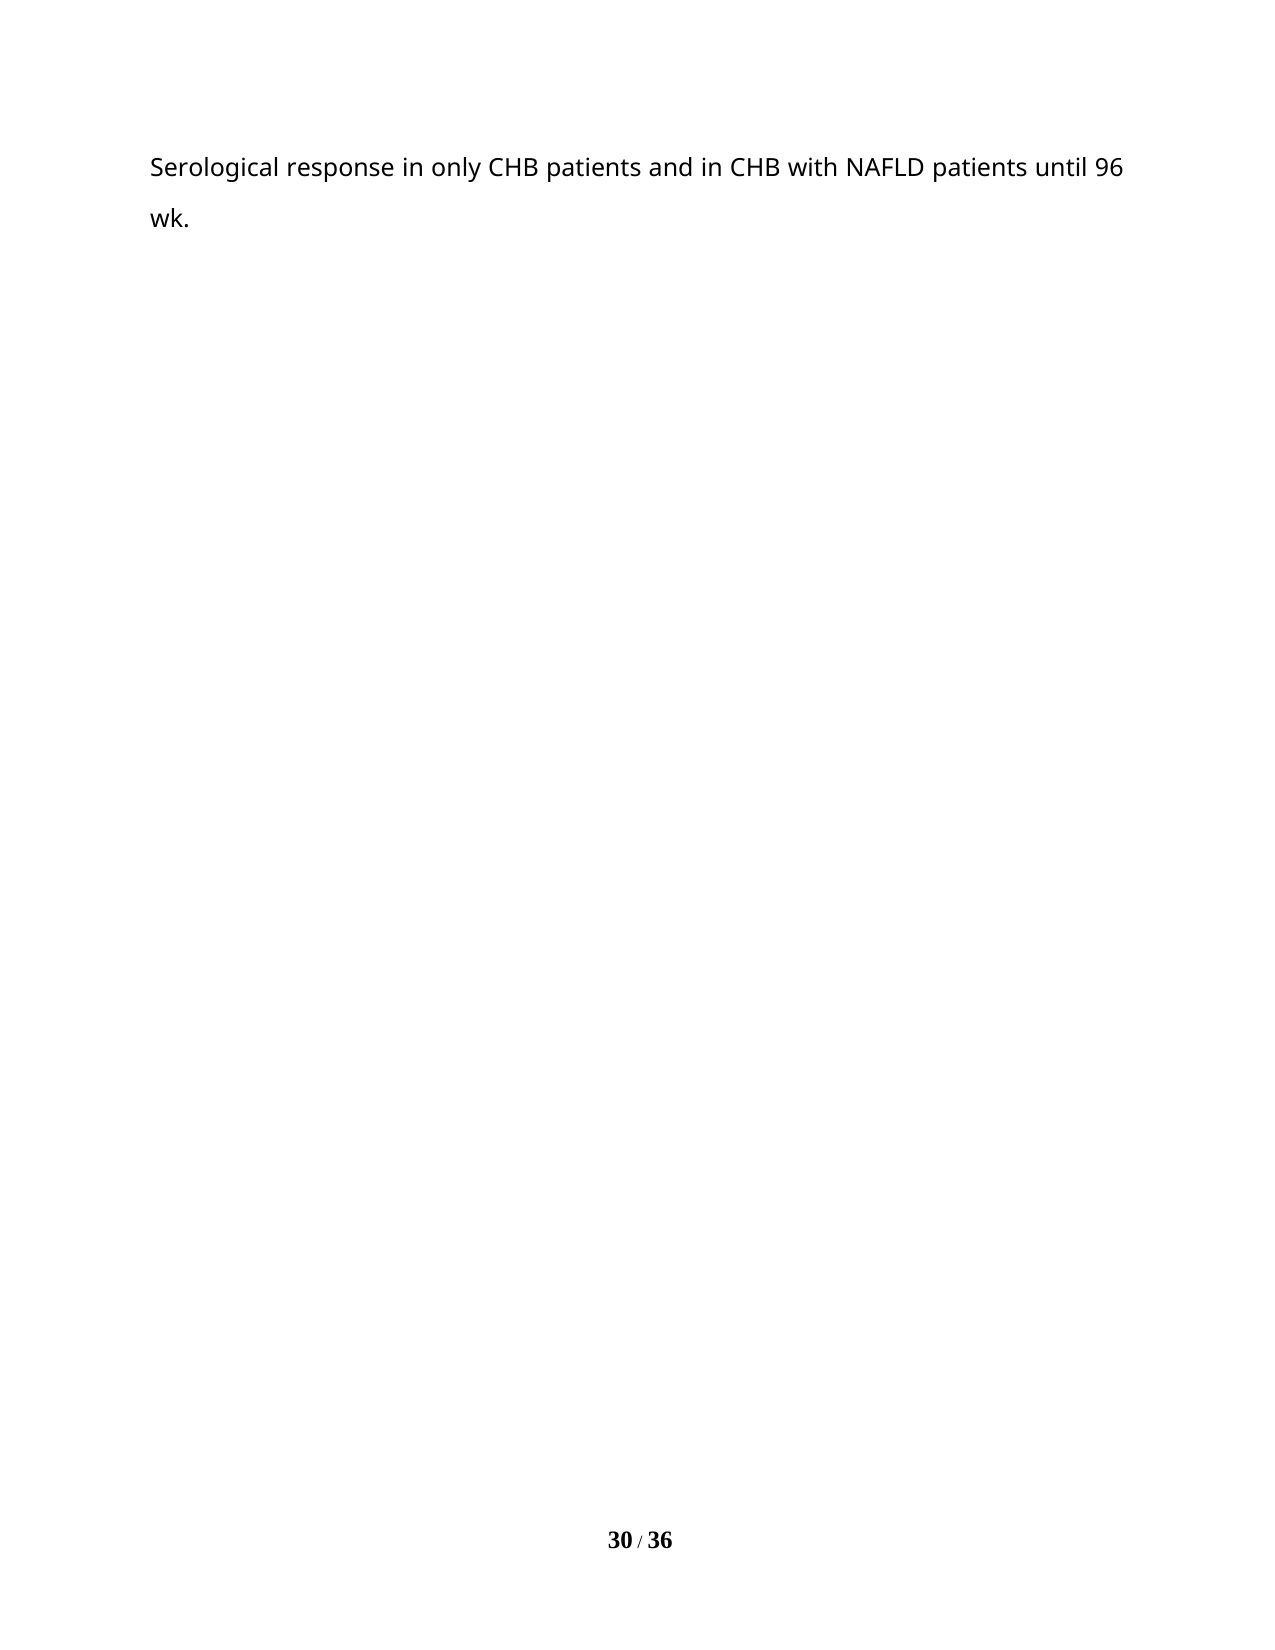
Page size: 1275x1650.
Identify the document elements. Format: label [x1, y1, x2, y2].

text [150, 150, 1125, 235]
